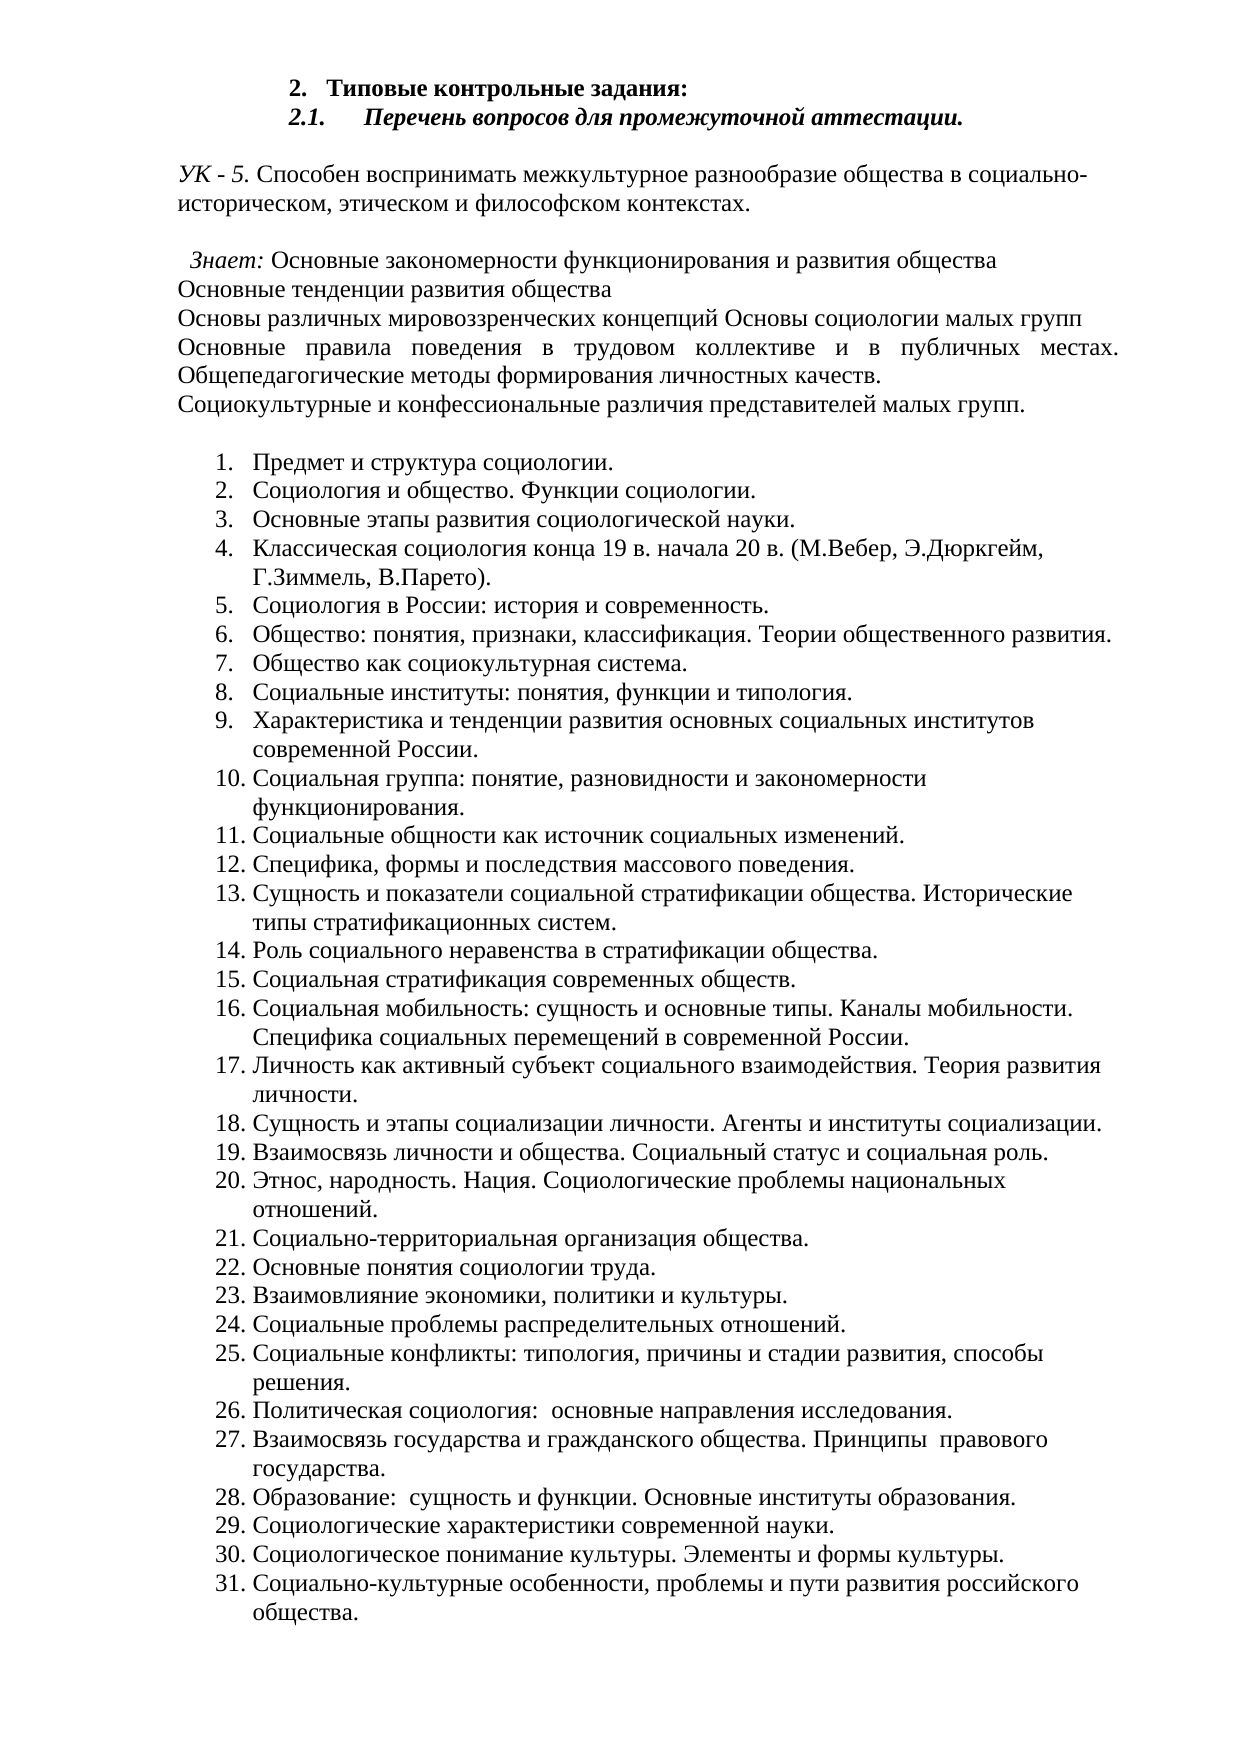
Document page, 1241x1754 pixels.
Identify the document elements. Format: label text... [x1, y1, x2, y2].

list Социальные институты: понятия, функции и типология. [215, 677, 1122, 706]
text Основы различных мировоззренческих концепций Основы социологии малых групп [177, 303, 1120, 332]
list Образование: сущность и функции. Основные институты образования. [215, 1482, 1122, 1511]
list Взаимовлияние экономики, политики и культуры. [215, 1281, 1122, 1309]
text Знает: Основные закономерности функционирования и развития общества [177, 246, 1120, 274]
list Социологическое понимание культуры. Элементы и формы культуры. [215, 1539, 1122, 1568]
text Социокультурные и конфессиональные различия представителей малых групп. [177, 389, 1122, 418]
list Сущность и показатели социальной стратификации общества. Исторические типы стратификационных систем. [215, 878, 1122, 936]
text Основные тенденции развития общества [177, 274, 1120, 303]
list Перечень вопросов для промежуточной аттестации. [288, 102, 1122, 131]
list Социология и общество. Функции социологии. [215, 476, 1122, 504]
list Общество: понятия, признаки, классификация. Теории общественного развития. [215, 619, 1122, 648]
list Социальные общности как источник социальных изменений. [215, 821, 1122, 849]
list Характеристика и тенденции развития основных социальных институтов современной России. [215, 706, 1122, 763]
list Социальные конфликты: типология, причины и стадии развития, способы решения. [215, 1338, 1122, 1396]
list Политическая социология: основные направления исследования. [215, 1396, 1122, 1424]
list Личность как активный субъект социального взаимодействия. Теория развития личности. [215, 1051, 1122, 1108]
list Классическая социология конца 19 в. начала 20 в. (М.Вебер, Э.Дюркгейм, Г.Зиммель, В.Парето). [215, 533, 1122, 591]
list Социально-территориальная организация общества. [215, 1223, 1122, 1252]
list Социальные проблемы распределительных отношений. [215, 1309, 1122, 1338]
list Этнос, народность. Нация. Социологические проблемы национальных отношений. [215, 1166, 1122, 1223]
list Социология в России: история и современность. [215, 591, 1122, 619]
list Социологические характеристики современной науки. [215, 1511, 1122, 1539]
list Общество как социокультурная система. [215, 648, 1122, 677]
list Основные этапы развития социологической науки. [215, 504, 1122, 533]
list Социально-культурные особенности, проблемы и пути развития российского общества. [215, 1568, 1122, 1626]
list Роль социального неравенства в стратификации общества. [215, 936, 1122, 964]
list Социальная мобильность: сущность и основные типы. Каналы мобильности. Специфика социальных перемещений в современной России. [215, 993, 1122, 1051]
text Основные правила поведения в трудовом коллективе и в публичных местах. Общепедагогические методы формирования личностных качеств. [177, 332, 1120, 389]
list Сущность и этапы социализации личности. Агенты и институты социализации. [215, 1108, 1122, 1137]
list Взаимосвязь государства и гражданского общества. Принципы правового государства. [215, 1424, 1122, 1482]
list Основные понятия социологии труда. [215, 1252, 1122, 1281]
list Типовые контрольные задания: [288, 73, 1122, 102]
list Взаимосвязь личности и общества. Социальный статус и социальная роль. [215, 1137, 1122, 1166]
list Специфика, формы и последствия массового поведения. [215, 849, 1122, 878]
list Предмет и структура социологии. [215, 447, 1122, 476]
list Социальная группа: понятие, разновидности и закономерности функционирования. [215, 763, 1122, 821]
list Социальная стратификация современных обществ. [215, 964, 1122, 993]
text УК - 5. Способен воспринимать межкультурное разнообразие общества в социально-историческом, этическом и философском контекстах. [177, 159, 1122, 217]
